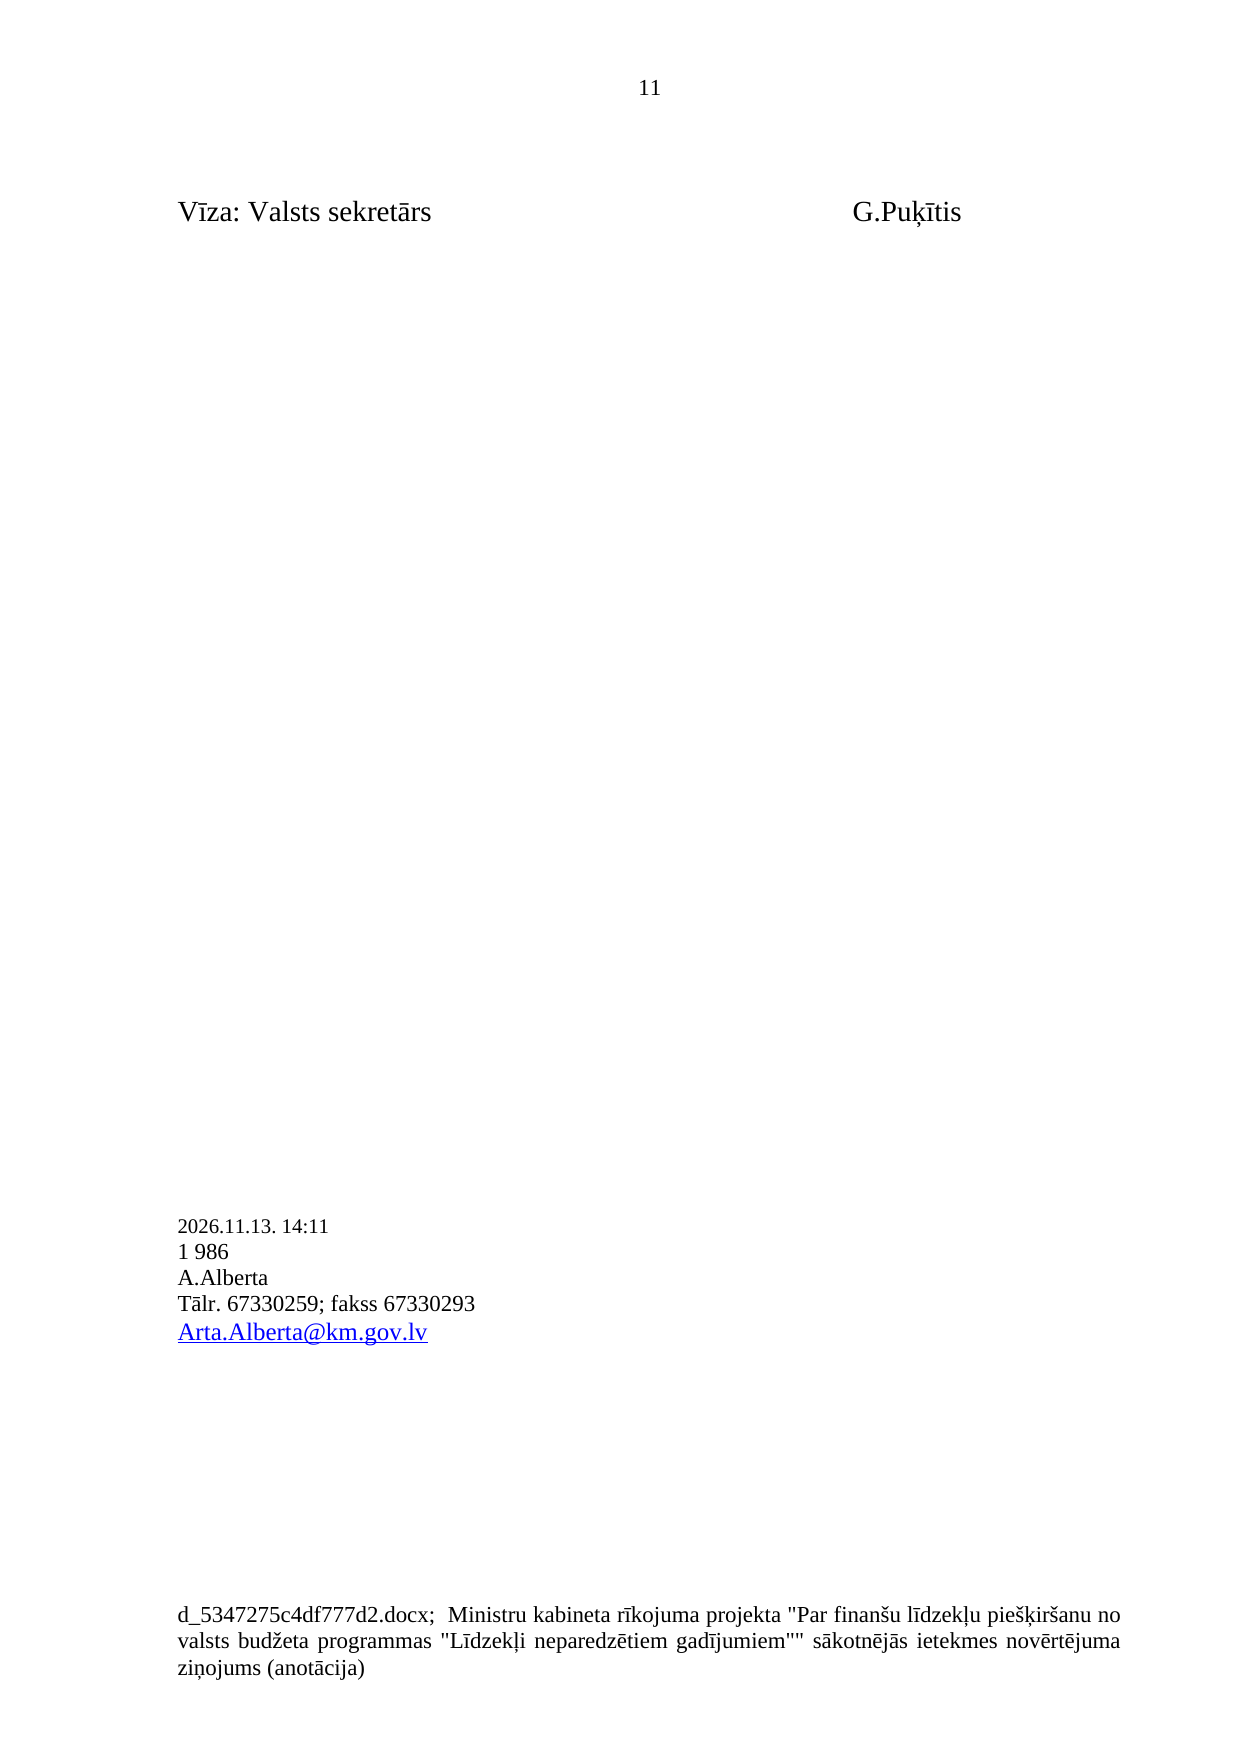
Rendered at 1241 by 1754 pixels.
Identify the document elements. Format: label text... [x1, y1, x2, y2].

text Vīza: Valsts sekretārs G.Puķītis [177, 194, 1122, 227]
text Arta.Alberta@km.gov.lv [177, 1317, 1122, 1346]
text Tālr. 67330259; fakss 67330293 [177, 1291, 1122, 1317]
text 1 986 [177, 1238, 1122, 1264]
text A.Alberta [177, 1264, 1122, 1291]
text 2013.01.24. 10:03 [177, 1214, 1122, 1238]
